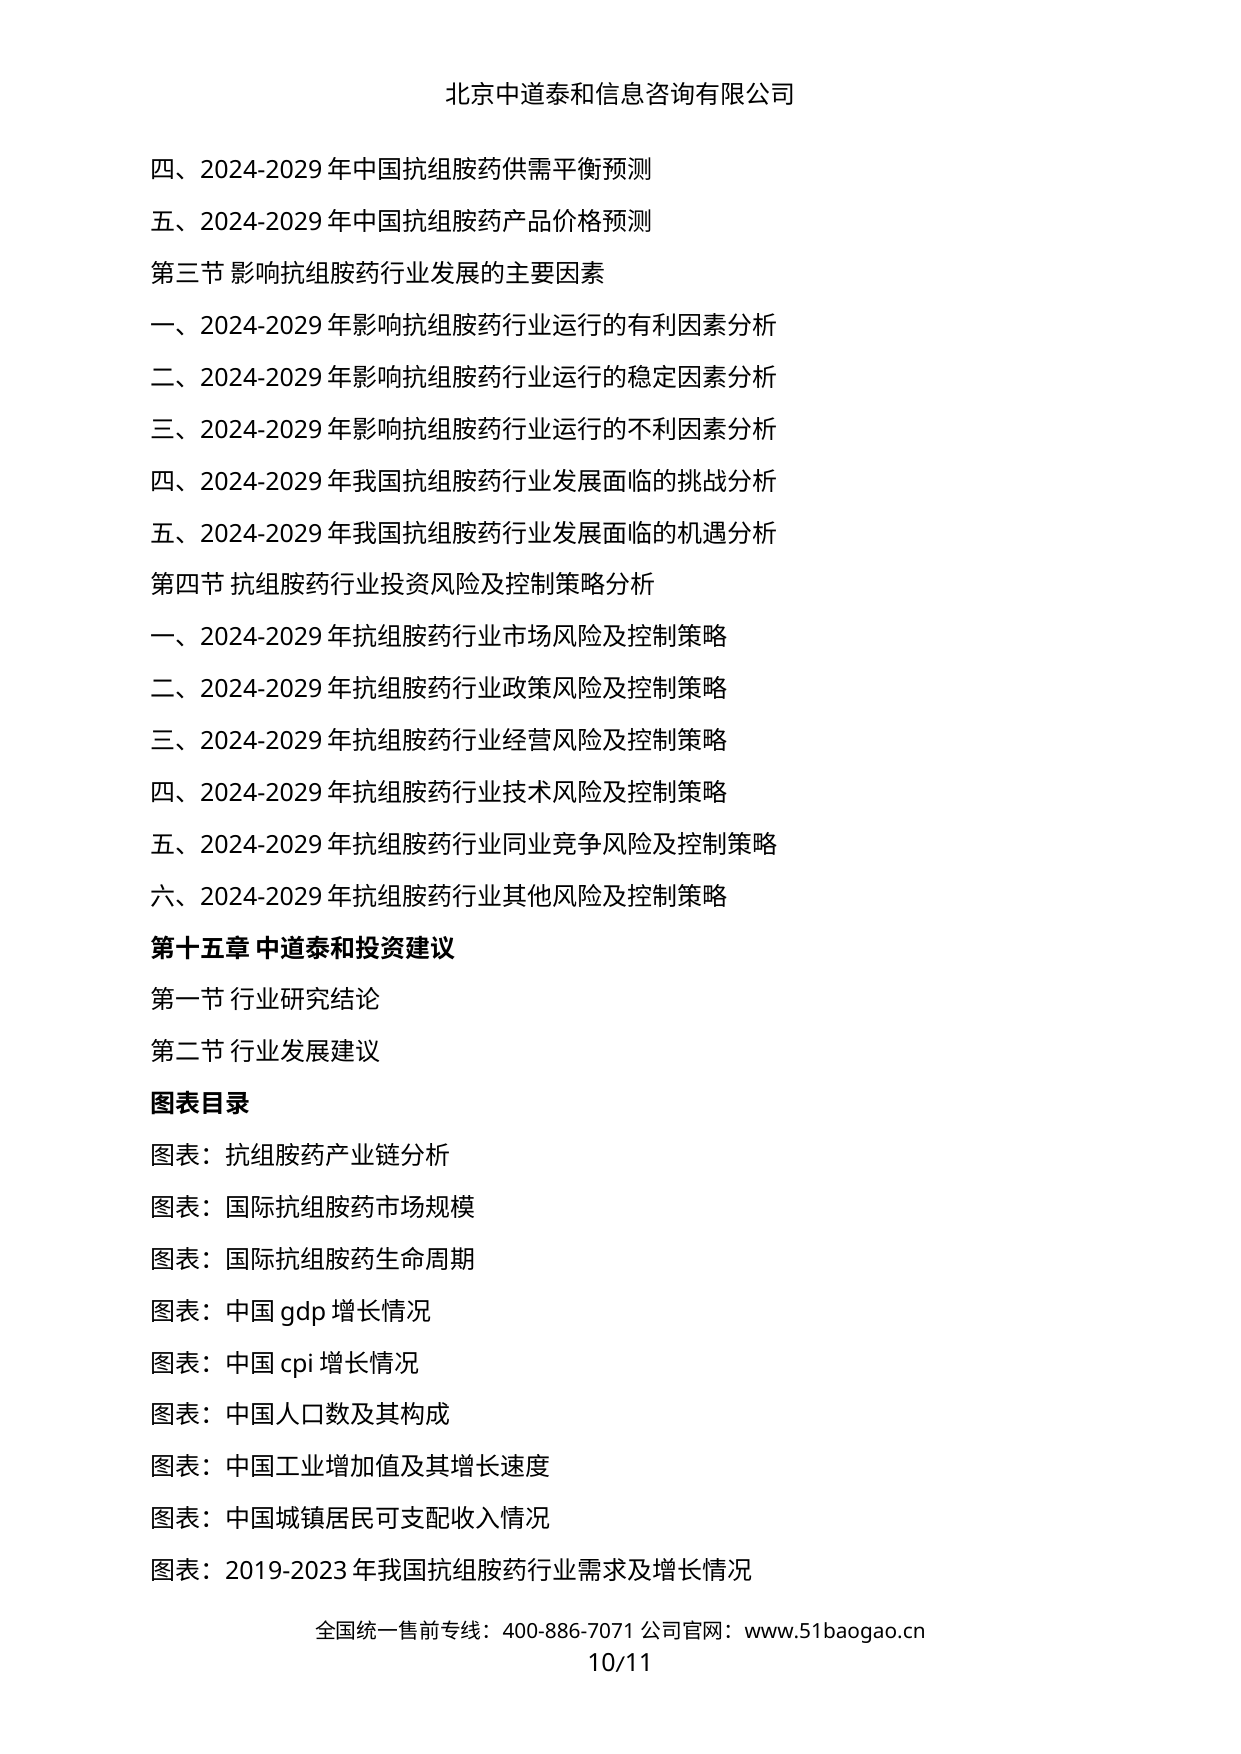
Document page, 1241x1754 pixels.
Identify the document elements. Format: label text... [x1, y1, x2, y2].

text 三、2024-2029年影响抗组胺药行业运行的不利因素分析 [150, 409, 1090, 446]
text 二、2024-2029年影响抗组胺药行业运行的稳定因素分析 [150, 357, 1090, 394]
text 一、2024-2029年抗组胺药行业市场风险及控制策略 [150, 617, 1090, 653]
text 图表：中国cpi增长情况 [150, 1343, 1090, 1379]
text 第三节 影响抗组胺药行业发展的主要因素 [150, 254, 1090, 290]
text 三、2024-2029年抗组胺药行业经营风险及控制策略 [150, 721, 1090, 757]
text 六、2024-2029年抗组胺药行业其他风险及控制策略 [150, 876, 1090, 912]
text 图表目录 [150, 1084, 1090, 1120]
text 第一节 行业研究结论 [150, 980, 1090, 1016]
text 五、2024-2029年我国抗组胺药行业发展面临的机遇分析 [150, 513, 1090, 549]
text 四、2024-2029年中国抗组胺药供需平衡预测 [150, 150, 1090, 186]
text 图表：2019-2023年我国抗组胺药行业需求及增长情况 [150, 1551, 1090, 1587]
text 图表：中国工业增加值及其增长速度 [150, 1447, 1090, 1483]
text 图表：国际抗组胺药市场规模 [150, 1187, 1090, 1224]
text 第十五章 中道泰和投资建议 [150, 928, 1090, 964]
text 二、2024-2029年抗组胺药行业政策风险及控制策略 [150, 669, 1090, 705]
text 五、2024-2029年中国抗组胺药产品价格预测 [150, 202, 1090, 238]
text 第四节 抗组胺药行业投资风险及控制策略分析 [150, 565, 1090, 601]
text 图表：中国城镇居民可支配收入情况 [150, 1499, 1090, 1535]
text 图表：国际抗组胺药生命周期 [150, 1239, 1090, 1276]
text 图表：抗组胺药产业链分析 [150, 1136, 1090, 1172]
text 四、2024-2029年抗组胺药行业技术风险及控制策略 [150, 772, 1090, 809]
text 四、2024-2029年我国抗组胺药行业发展面临的挑战分析 [150, 461, 1090, 497]
text 一、2024-2029年影响抗组胺药行业运行的有利因素分析 [150, 306, 1090, 342]
text 图表：中国人口数及其构成 [150, 1395, 1090, 1431]
text 图表：中国gdp增长情况 [150, 1291, 1090, 1327]
text 五、2024-2029年抗组胺药行业同业竞争风险及控制策略 [150, 824, 1090, 861]
text 第二节 行业发展建议 [150, 1032, 1090, 1068]
